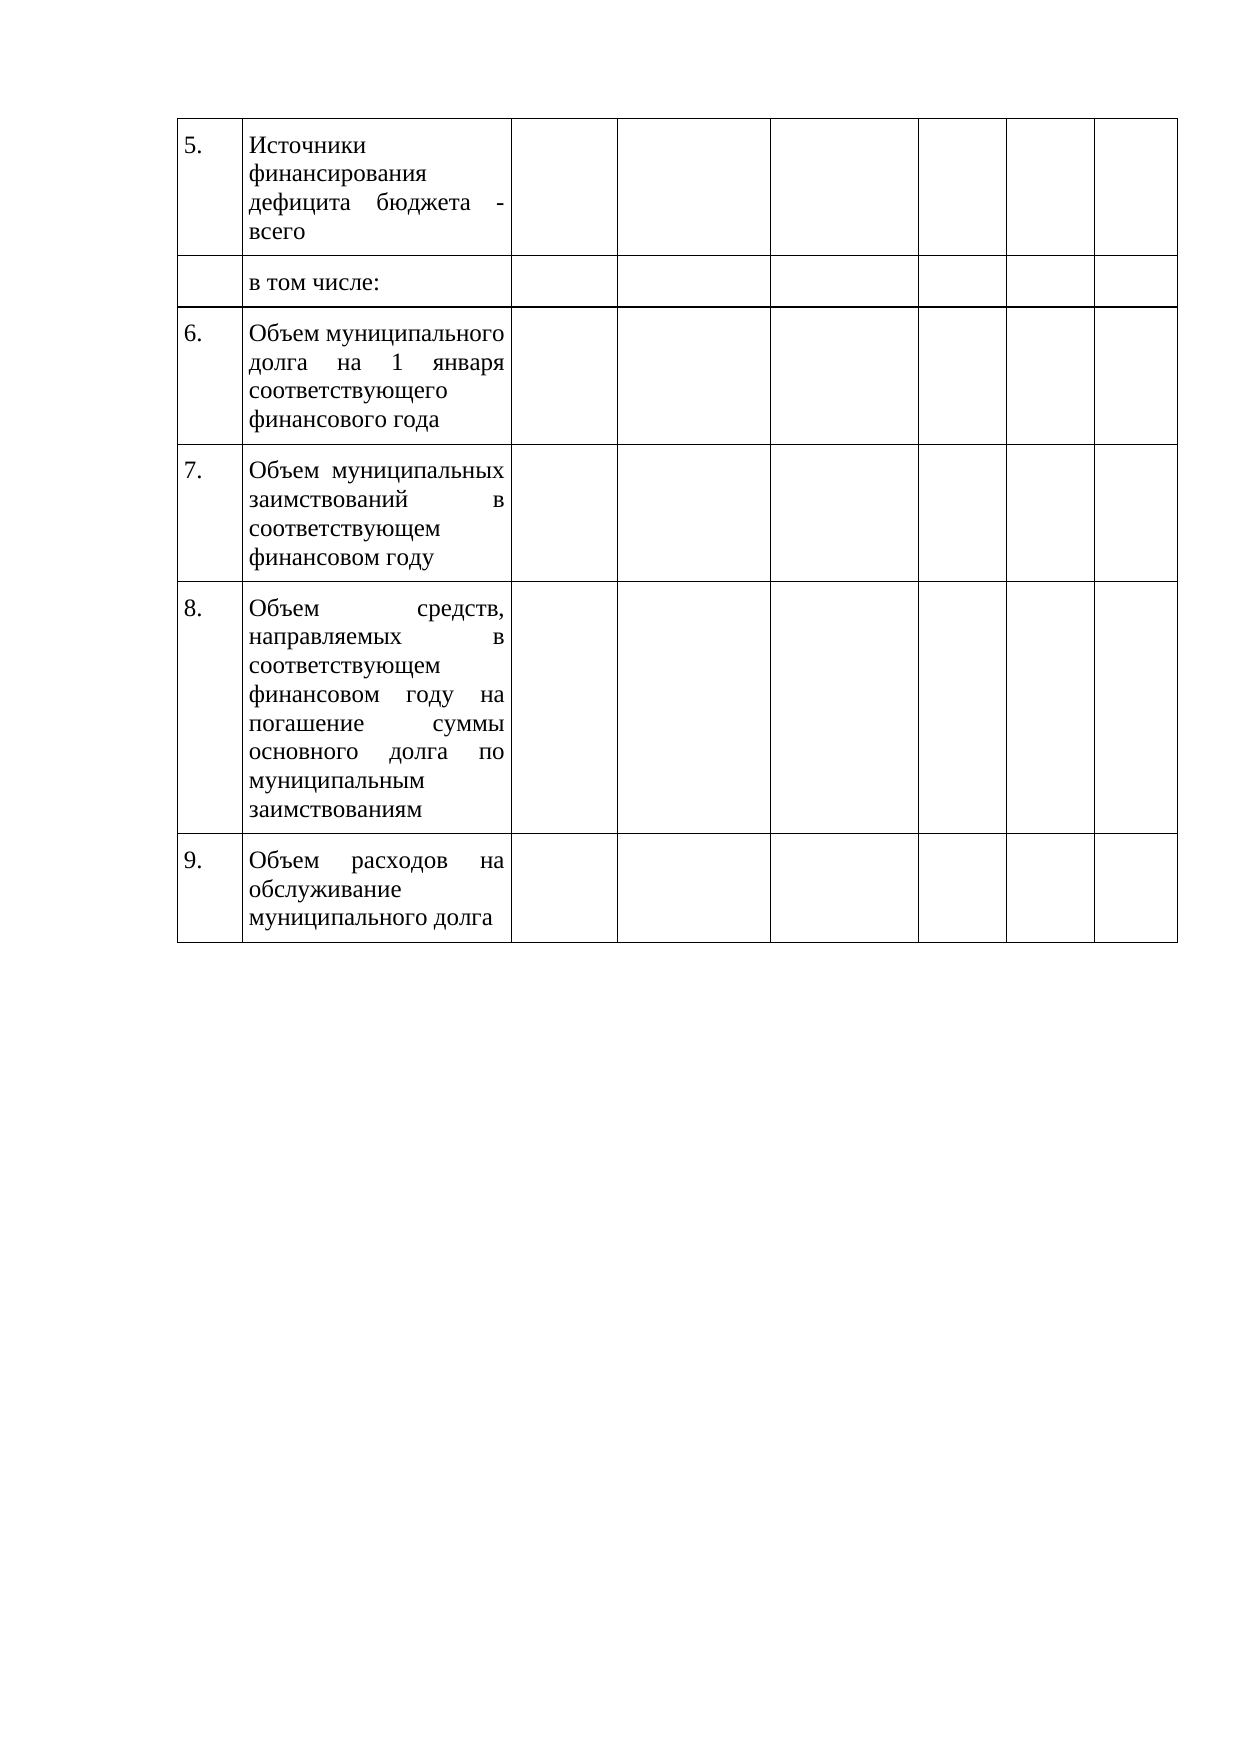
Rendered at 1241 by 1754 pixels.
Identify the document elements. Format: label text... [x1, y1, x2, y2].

table_cell Объем расходов на обслуживание муниципального долга [243, 834, 511, 942]
table_cell [618, 582, 770, 833]
table_cell [1007, 308, 1094, 444]
table_cell в том числе: [243, 256, 511, 306]
table_cell [919, 582, 1006, 833]
table_cell [512, 582, 617, 833]
table_cell [919, 119, 1006, 255]
table_cell [1095, 582, 1177, 833]
table_cell [618, 119, 770, 255]
table_cell [1095, 834, 1177, 942]
table_cell [771, 834, 918, 942]
table_cell [1095, 256, 1177, 306]
table_cell [1095, 308, 1177, 444]
table_cell [178, 256, 242, 306]
table_cell [512, 256, 617, 306]
table_cell Источники финансирования дефицита бюджета - всего [243, 119, 511, 255]
table_cell [512, 834, 617, 942]
table_cell [1095, 119, 1177, 255]
table_cell [618, 308, 770, 444]
table_cell [771, 445, 918, 581]
table_cell [512, 445, 617, 581]
table_cell [1095, 445, 1177, 581]
table_cell [771, 119, 918, 255]
table_cell [919, 834, 1006, 942]
table_cell [1007, 834, 1094, 942]
table_cell Объем средств, направляемых в соответствующем финансовом году на погашение суммы основного долга по муниципальным заимствованиям [243, 582, 511, 833]
table_cell 8. [178, 582, 242, 833]
table_cell [618, 256, 770, 306]
table_cell [919, 308, 1006, 444]
table_cell [1007, 256, 1094, 306]
table_cell [771, 582, 918, 833]
table_cell [512, 119, 617, 255]
table_cell [618, 445, 770, 581]
table_cell [1007, 445, 1094, 581]
table_cell [618, 834, 770, 942]
table_cell Объем муниципального долга на 1 января соответствующего финансового года [243, 308, 511, 444]
table_cell [919, 445, 1006, 581]
table_cell 9. [178, 834, 242, 942]
table_cell [919, 256, 1006, 306]
table_cell 6. [178, 308, 242, 444]
table_cell [1007, 582, 1094, 833]
table_cell 5. [178, 119, 242, 255]
table_cell [1007, 119, 1094, 255]
table_cell [771, 308, 918, 444]
table_cell [512, 308, 617, 444]
table_cell Объем муниципальных заимствований в соответствующем финансовом году [243, 445, 511, 581]
table_cell [771, 256, 918, 306]
table_cell 7. [178, 445, 242, 581]
